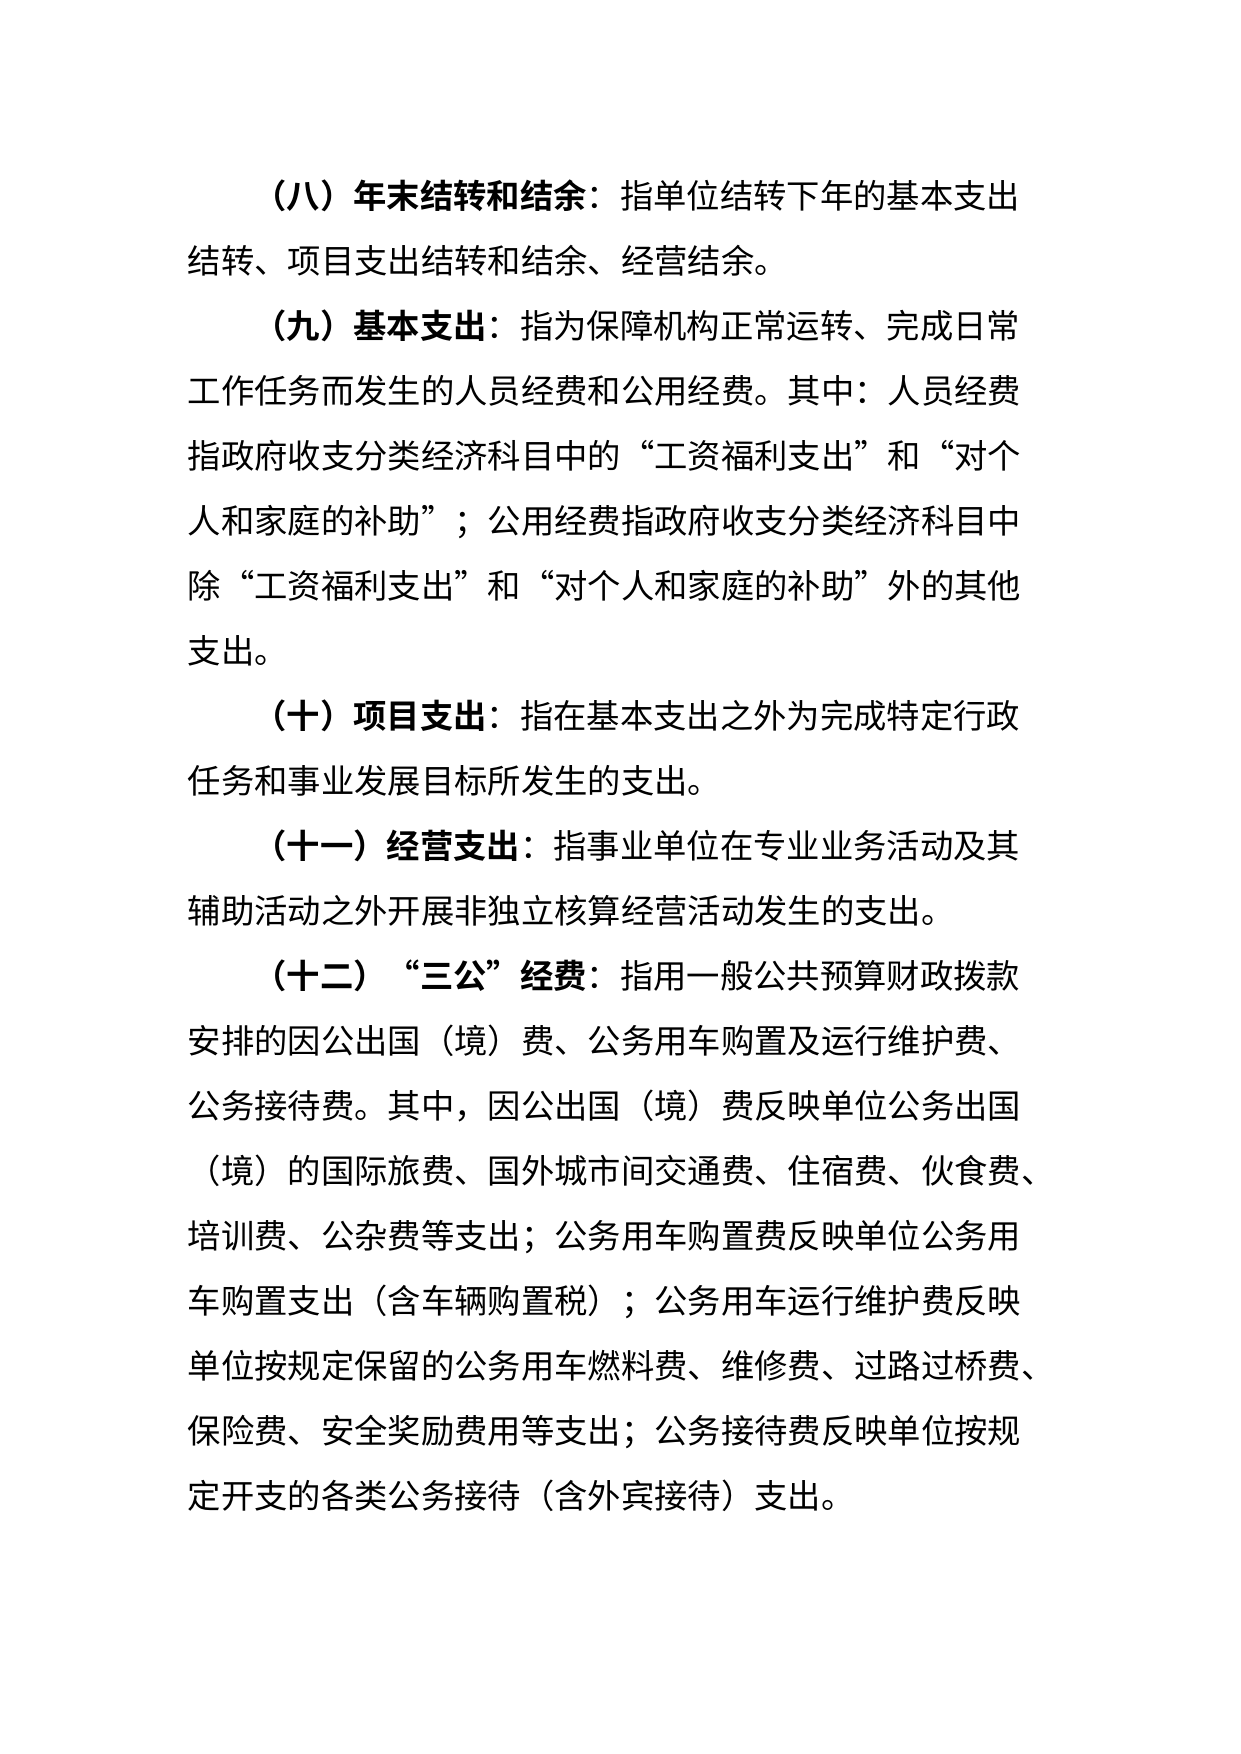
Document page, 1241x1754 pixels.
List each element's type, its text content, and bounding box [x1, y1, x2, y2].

text （九）基本支出：指为保障机构正常运转、完成日常工作任务而发生的人员经费和公用经费。其中：人员经费指政府收支分类经济科目中的“工资福利支出”和“对个人和家庭的补助”；公用经费指政府收支分类经济科目中除“工资福利支出”和“对个人和家庭的补助”外的其他支出。 [187, 292, 1053, 682]
text （八）年末结转和结余：指单位结转下年的基本支出结转、项目支出结转和结余、经营结余。 [187, 162, 1053, 292]
text （十二）“三公”经费：指用一般公共预算财政拨款安排的因公出国（境）费、公务用车购置及运行维护费、公务接待费。其中，因公出国（境）费反映单位公务出国（境）的国际旅费、国外城市间交通费、住宿费、伙食费、培训费、公杂费等支出；公务用车购置费反映单位公务用车购置支出（含车辆购置税）；公务用车运行维护费反映单位按规定保留的公务用车燃料费、维修费、过路过桥费、保险费、安全奖励费用等支出；公务接待费反映单位按规定开支的各类公务接待（含外宾接待）支出。 [187, 942, 1053, 1527]
text （十一）经营支出：指事业单位在专业业务活动及其辅助活动之外开展非独立核算经营活动发生的支出。 [187, 812, 1053, 942]
text （十）项目支出：指在基本支出之外为完成特定行政任务和事业发展目标所发生的支出。 [187, 682, 1053, 812]
